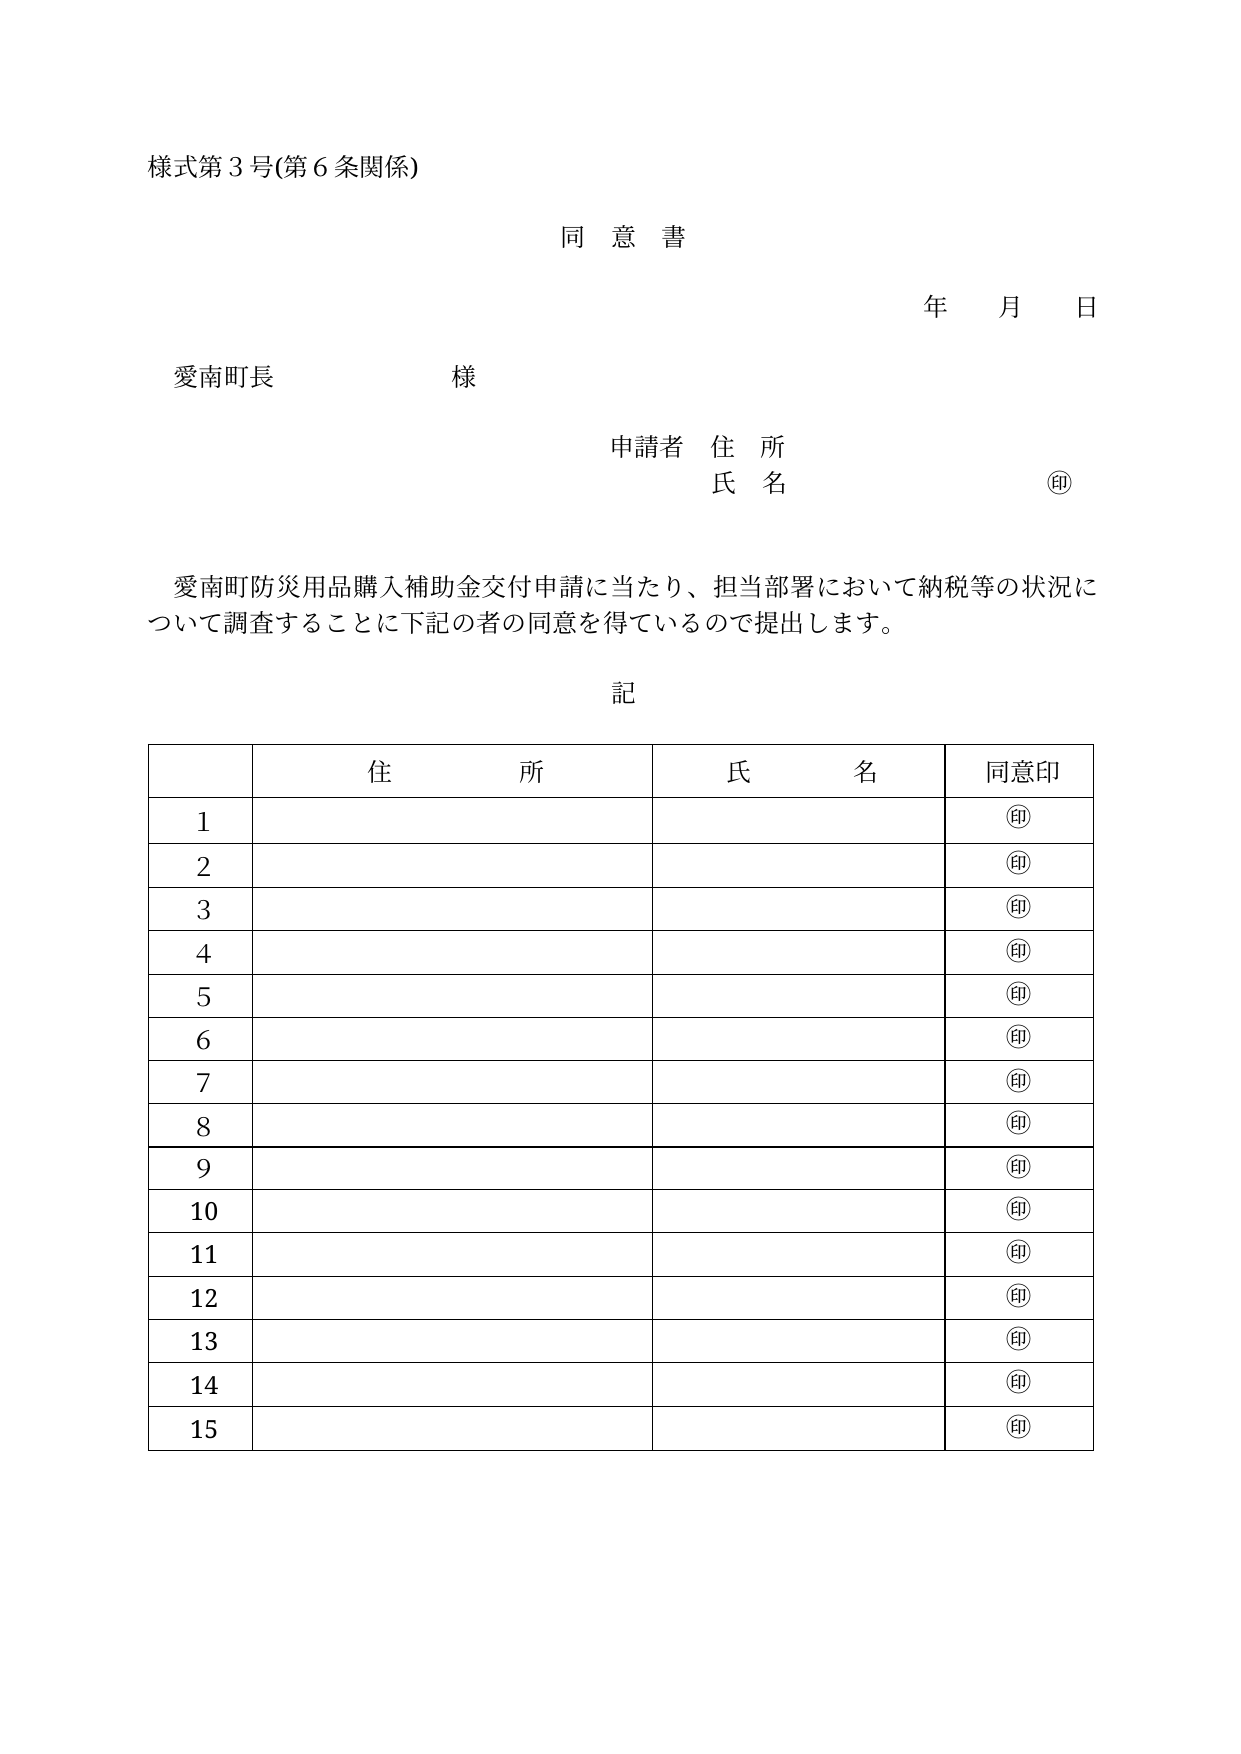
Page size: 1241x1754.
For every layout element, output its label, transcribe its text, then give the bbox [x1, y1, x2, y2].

table_cell [253, 1190, 652, 1232]
table_cell [253, 975, 652, 1017]
table_cell [653, 798, 944, 843]
table_cell ４ [149, 931, 252, 974]
text 愛南町長 様 [148, 358, 1100, 394]
table_cell ㊞ [946, 1407, 1093, 1450]
table_cell ㊞ [946, 931, 1093, 974]
table_cell [253, 888, 652, 930]
table_cell ㊞ [946, 798, 1093, 843]
table_cell [253, 844, 652, 887]
text 記 [148, 674, 1100, 710]
table_cell [653, 888, 944, 930]
table_cell [653, 1407, 944, 1450]
table_cell [653, 975, 944, 1017]
table_cell [253, 1018, 652, 1060]
table_cell [653, 931, 944, 974]
table_cell ㊞ [946, 1363, 1093, 1406]
table_cell 10 [149, 1190, 252, 1232]
table_cell ７ [149, 1061, 252, 1103]
table_cell [253, 1320, 652, 1362]
table_cell 11 [149, 1233, 252, 1276]
table_cell [253, 1061, 652, 1103]
table_cell [653, 844, 944, 887]
text 年 月 日 [148, 288, 1100, 324]
table_cell ３ [149, 888, 252, 930]
table_cell [253, 1277, 652, 1318]
table_cell ㊞ [946, 1190, 1093, 1232]
text 氏 名 ㊞ [148, 464, 1092, 500]
table_cell 15 [149, 1407, 252, 1450]
table_header 氏 名 [653, 745, 944, 797]
table_cell ８ [149, 1104, 252, 1146]
table_cell ㊞ [946, 1320, 1093, 1362]
table_header 同意印 [946, 745, 1093, 797]
table_cell 14 [149, 1363, 252, 1406]
table_cell 12 [149, 1277, 252, 1318]
text 様式第３号(第６条関係) [148, 148, 1092, 184]
table_cell [253, 1104, 652, 1146]
table_cell ５ [149, 975, 252, 1017]
text 愛南町防災用品購入補助金交付申請に当たり、担当部署において納税等の状況について調査することに下記の者の同意を得ているので提出します。 [148, 568, 1100, 640]
text 同 意 書 [148, 218, 1100, 254]
table_cell [653, 1190, 944, 1232]
table_cell ㊞ [946, 975, 1093, 1017]
text 申請者 住 所 [148, 428, 1092, 464]
table_cell [653, 1363, 944, 1406]
table_cell [653, 1061, 944, 1103]
table_cell ㊞ [946, 844, 1093, 887]
table_cell [253, 1363, 652, 1406]
table_header [149, 745, 252, 797]
table_cell ㊞ [946, 888, 1093, 930]
table_cell [253, 931, 652, 974]
table_cell [653, 1277, 944, 1318]
table_cell ㊞ [946, 1061, 1093, 1103]
table_cell ６ [149, 1018, 252, 1060]
table_cell [653, 1104, 944, 1146]
table_cell [253, 1407, 652, 1450]
table_cell １ [149, 798, 252, 843]
table_cell [253, 798, 652, 843]
table_cell ㊞ [946, 1148, 1093, 1189]
table_cell [253, 1148, 652, 1189]
table_cell ９ [149, 1148, 252, 1189]
table_cell [653, 1018, 944, 1060]
table_cell ㊞ [946, 1018, 1093, 1060]
table_cell ２ [149, 844, 252, 887]
table_header 住 所 [253, 745, 652, 797]
table_cell 13 [149, 1320, 252, 1362]
table_cell ㊞ [946, 1104, 1093, 1146]
table_cell [653, 1148, 944, 1189]
table_cell [653, 1320, 944, 1362]
table_cell [253, 1233, 652, 1276]
table_cell [653, 1233, 944, 1276]
table_cell ㊞ [946, 1233, 1093, 1276]
table_cell ㊞ [946, 1277, 1093, 1318]
